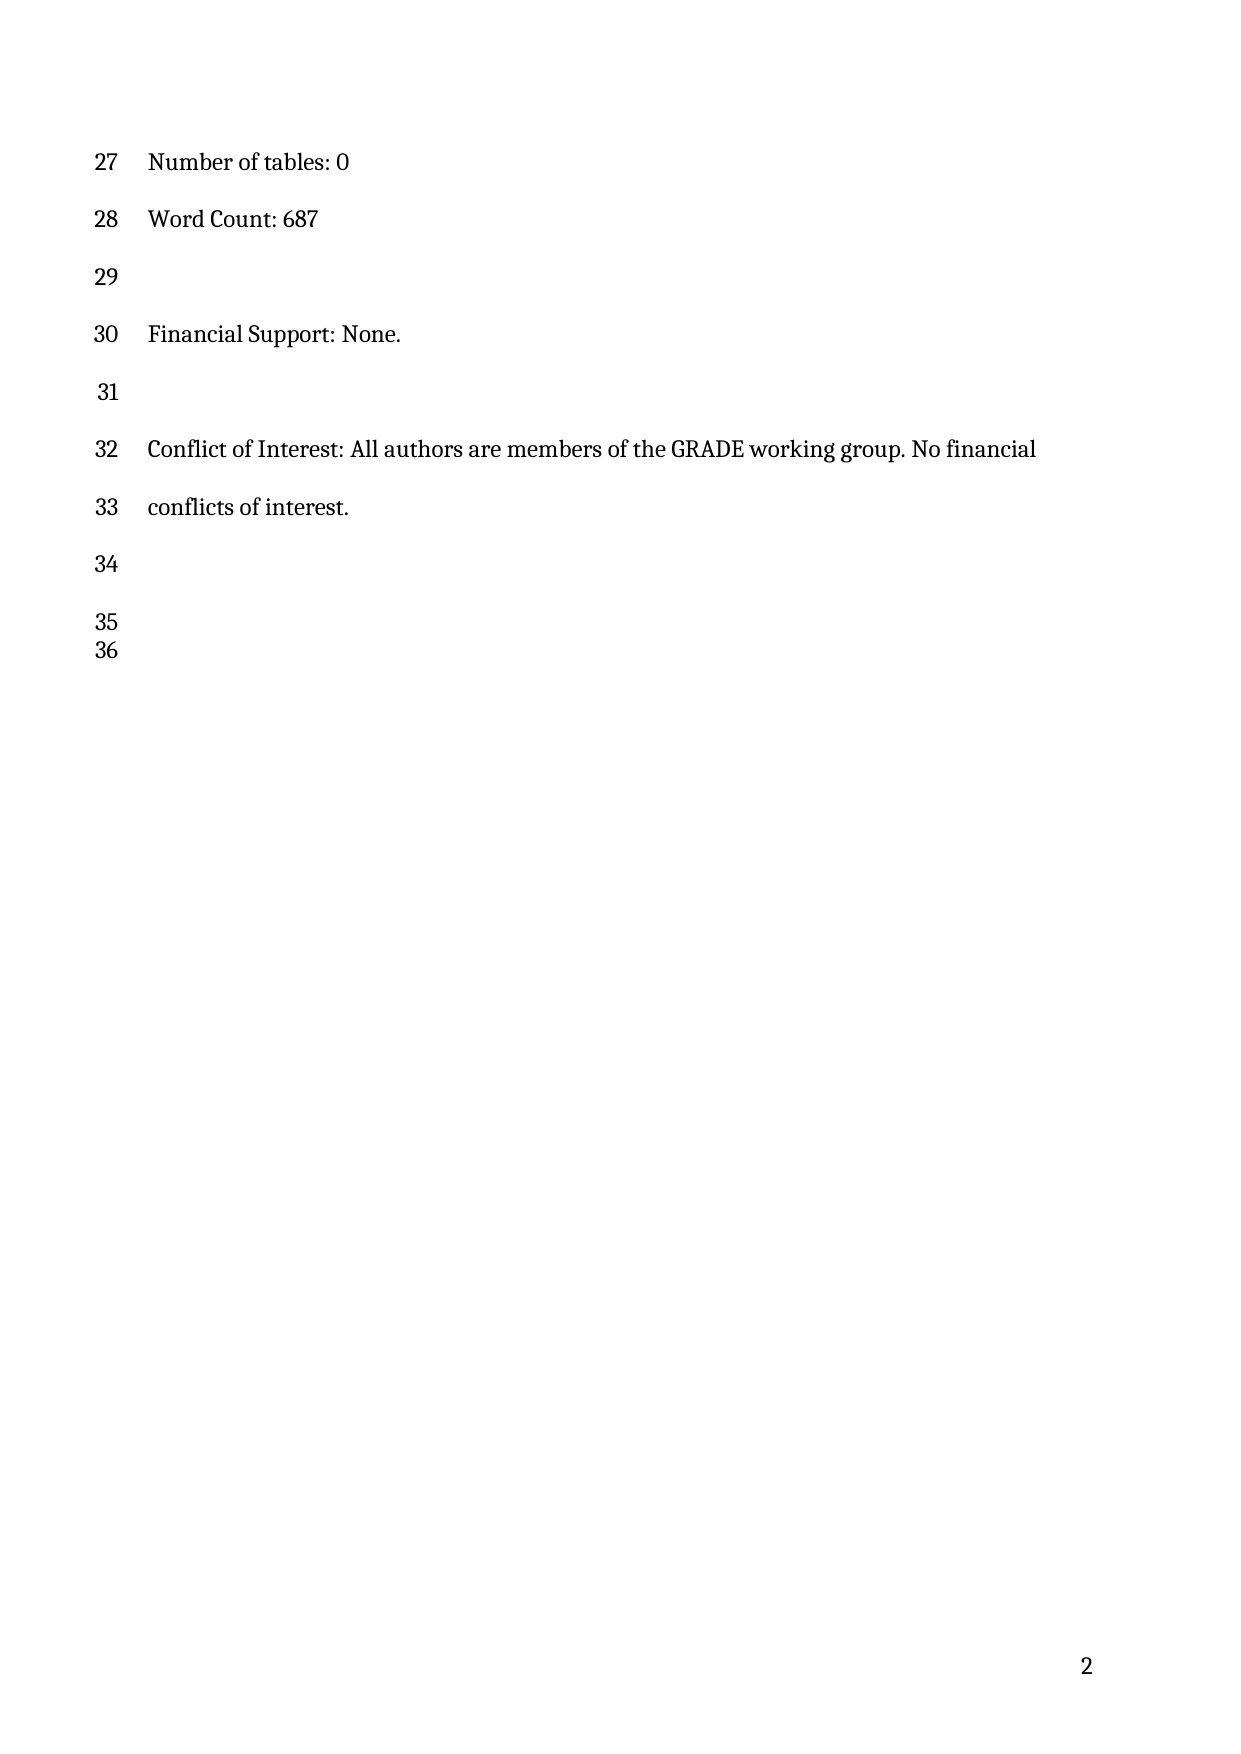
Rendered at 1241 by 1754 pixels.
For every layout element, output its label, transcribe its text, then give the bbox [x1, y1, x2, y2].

text Number of tables: 0 [148, 148, 1093, 176]
text Word Count: 687 [148, 205, 1093, 234]
text Financial Support: None. [148, 320, 1093, 349]
text Conflict of Interest: All authors are members of the GRADE working group. No financial conflicts of interest. [148, 435, 1093, 521]
